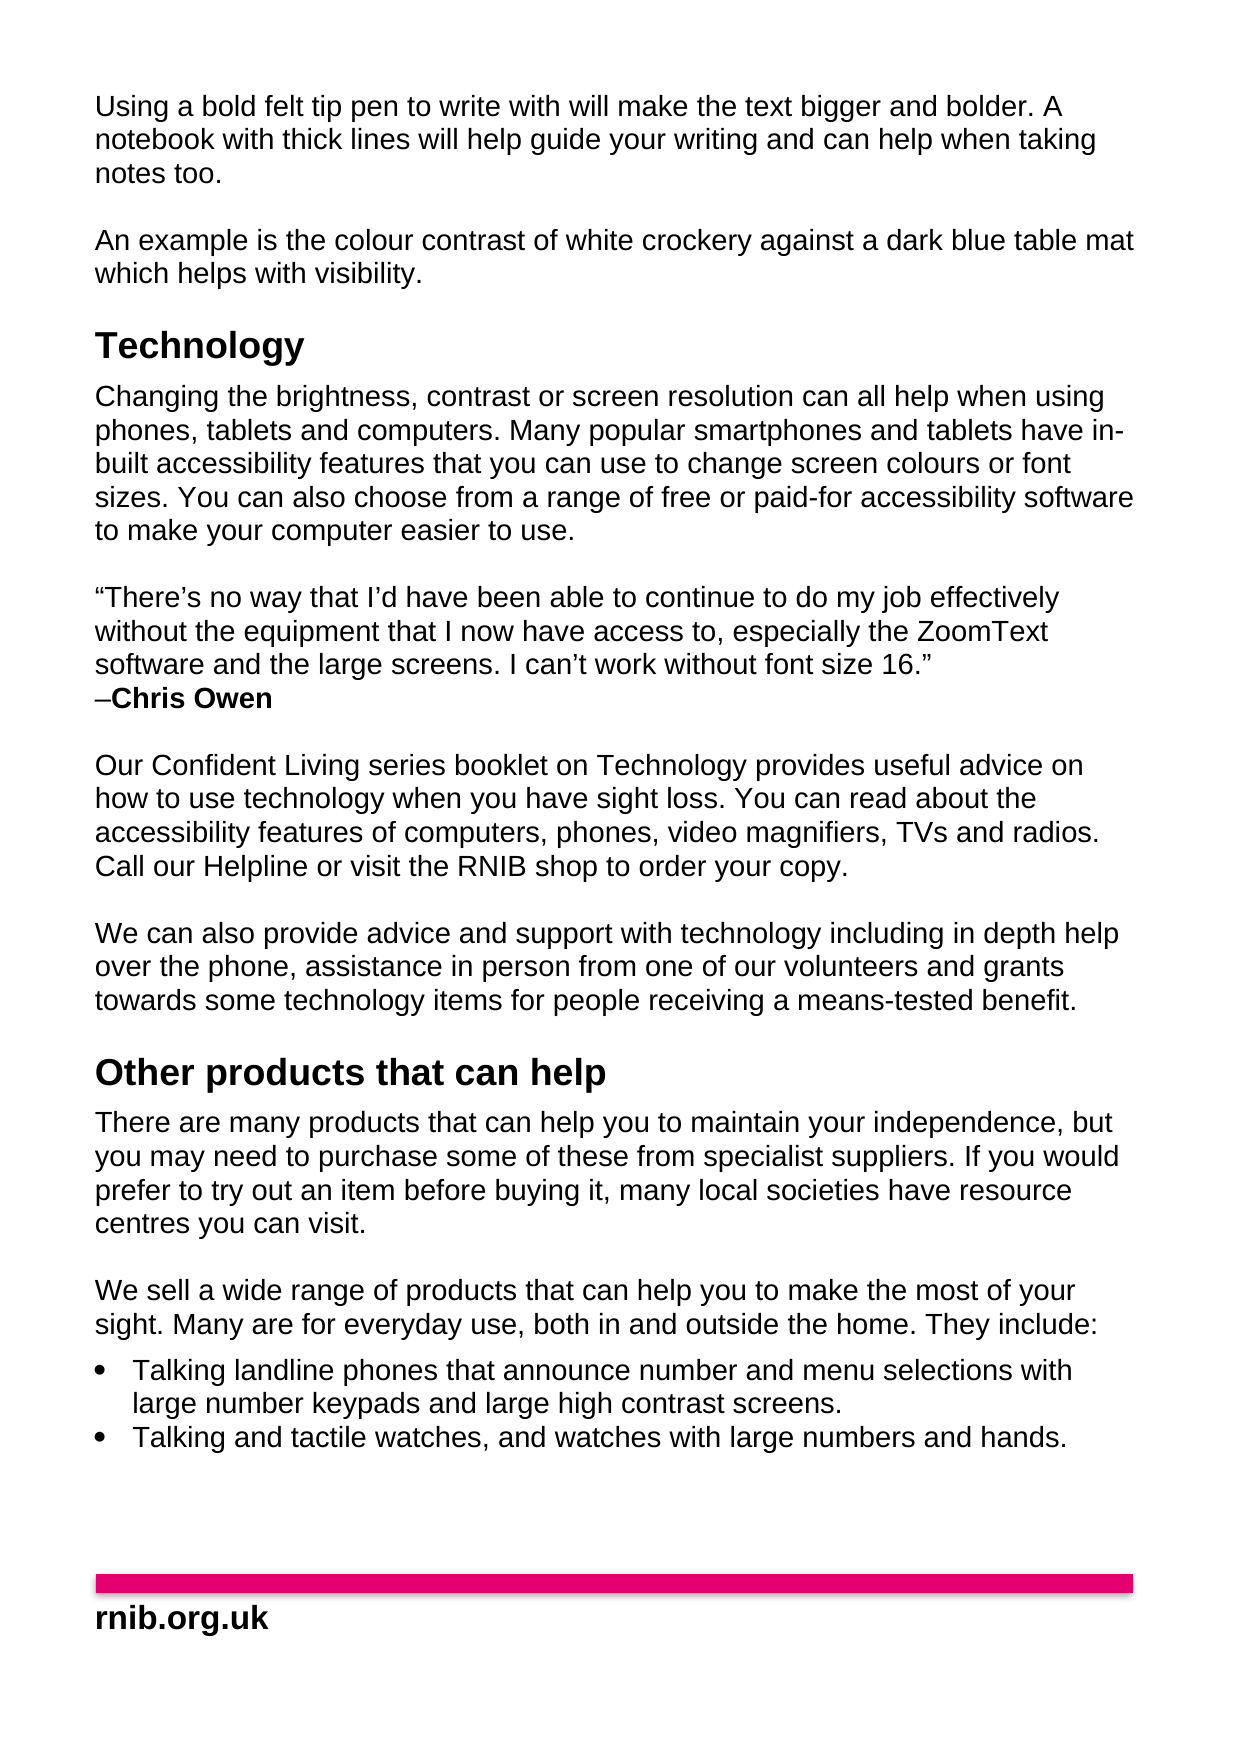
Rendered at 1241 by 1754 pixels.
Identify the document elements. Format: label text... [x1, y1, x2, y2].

text Using a bold felt tip pen to write with will make the text bigger and bolder. A notebook with thick lines will help guide your writing and can help when taking notes too. [94, 89, 1146, 189]
subtitle Other products that can help [94, 1050, 1146, 1093]
text Our Confident Living series booklet on Technology provides useful advice on how to use technology when you have sight loss. You can read about the accessibility features of computers, phones, video magnifiers, TVs and radios. Call our Helpline or visit the RNIB shop to order your copy. [94, 748, 1146, 882]
list Talking landline phones that announce number and menu selections with large number keypads and large high contrast screens. [94, 1353, 1146, 1420]
text An example is the colour contrast of white crockery against a dark blue table mat which helps with visibility. [94, 223, 1146, 290]
text There are many products that can help you to maintain your independence, but you may need to purchase some of these from specialist suppliers. If you would prefer to try out an item before buying it, many local societies have resource centres you can visit. [94, 1106, 1146, 1240]
text We can also provide advice and support with technology including in depth help over the phone, assistance in person from one of our volunteers and grants towards some technology items for people receiving a means-tested benefit. [94, 916, 1146, 1016]
text “There’s no way that I’d have been able to continue to do my job effectively without the equipment that I now have access to, especially the ZoomText software and the large screens. I can’t work without font size 16.” [94, 580, 1146, 681]
text –Chris Owen [94, 681, 1146, 714]
list Talking and tactile watches, and watches with large numbers and hands. [94, 1420, 1146, 1454]
text Changing the brightness, contrast or screen resolution can all help when using phones, tablets and computers. Many popular smartphones and tablets have in-built accessibility features that you can use to change screen colours or font sizes. You can also choose from a range of free or paid-for accessibility software to make your computer easier to use. [94, 379, 1146, 547]
text We sell a wide range of products that can help you to make the most of your sight. Many are for everyday use, both in and outside the home. They include: [94, 1273, 1146, 1340]
subtitle Technology [94, 323, 1146, 367]
